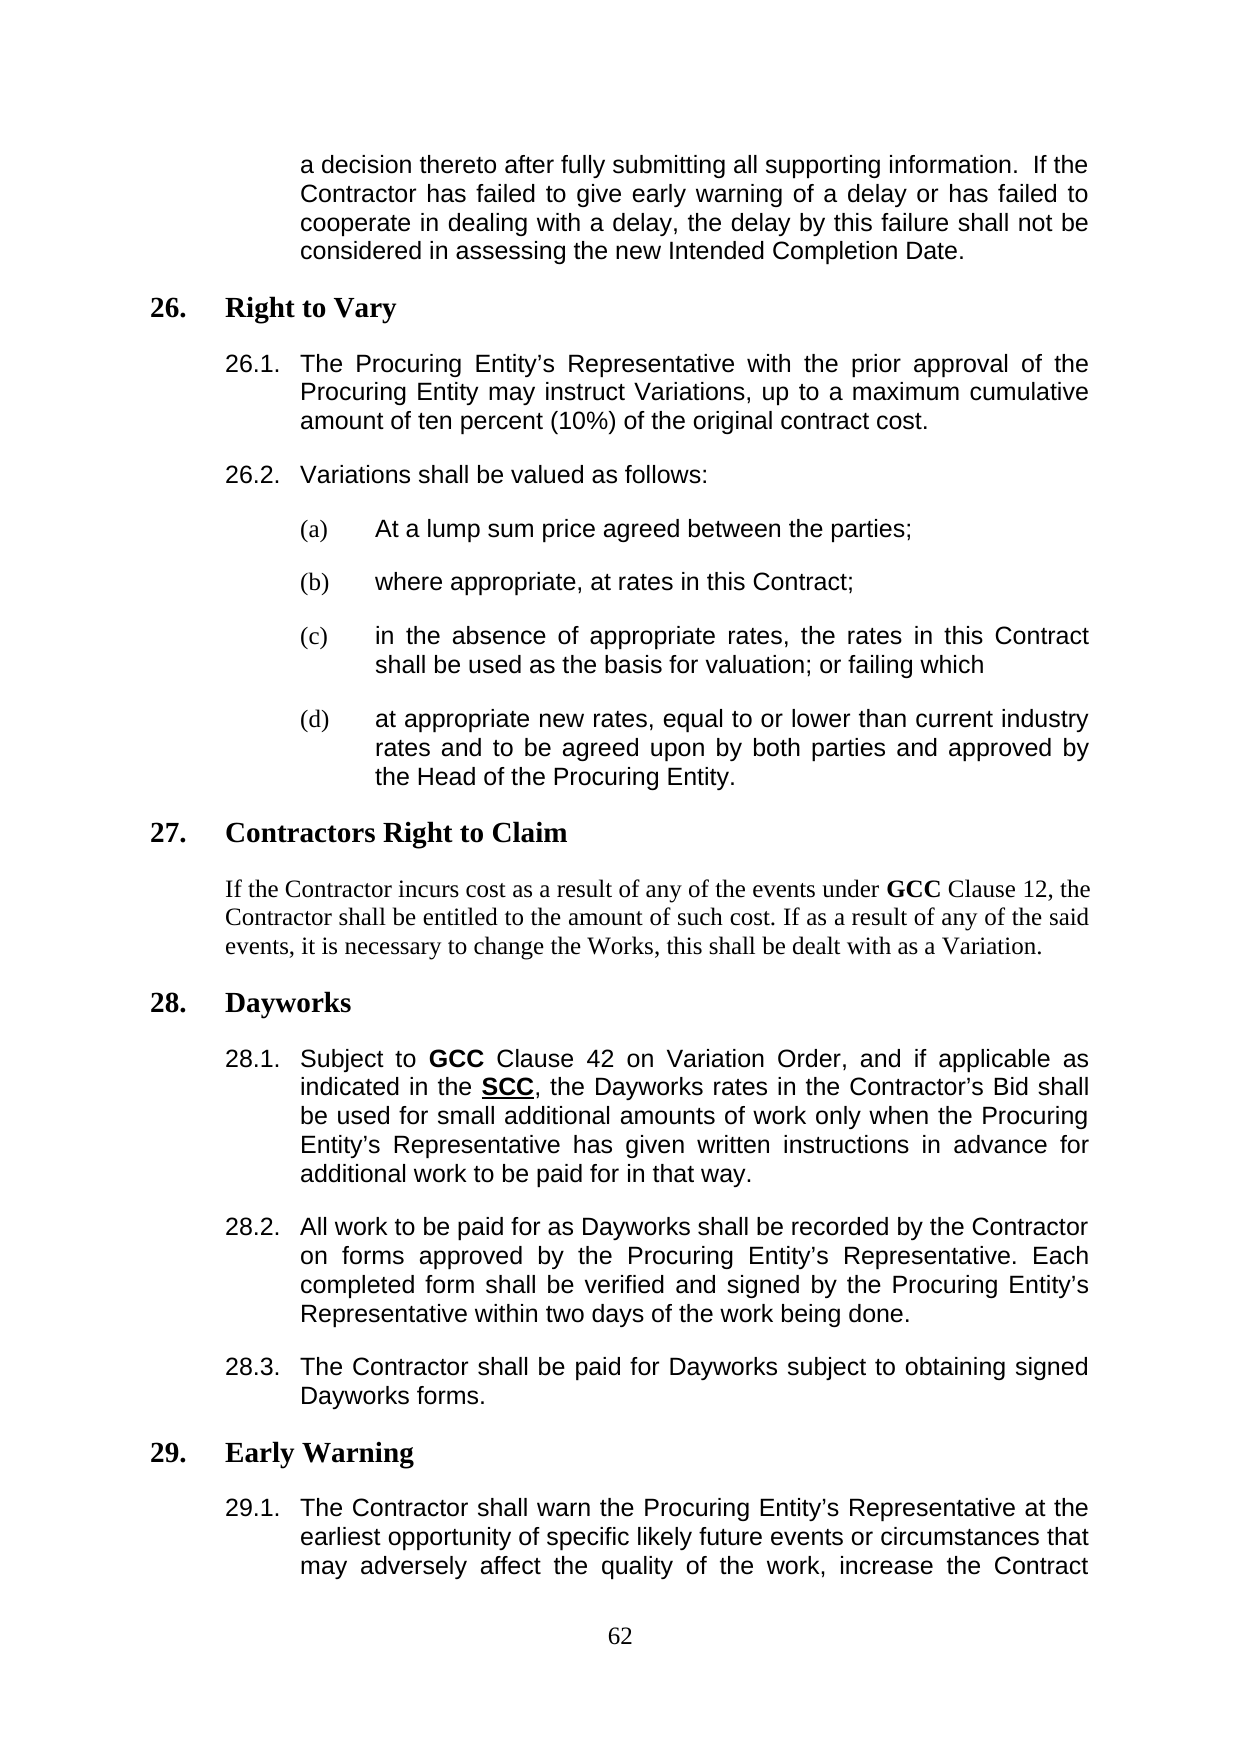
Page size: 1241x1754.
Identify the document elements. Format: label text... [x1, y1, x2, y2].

text If the Contractor incurs cost as a result of any of the events under GCC Clause 13, the Contractor shall be entitled to the amount of such cost. If as a result of any of the said events, it is necessary to change the Works, this shall be dealt with as a Variation. [225, 874, 1090, 960]
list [225, 150, 1090, 265]
list in the absence of appropriate rates, the rates in this Contract shall be used as the basis for valuation; or failing which [300, 621, 1090, 679]
list At a lump sum price agreed between the parties; [300, 513, 1090, 542]
subtitle Right to Vary [150, 290, 1090, 323]
list The Contractor shall be paid for Dayworks subject to obtaining signed Dayworks forms. [225, 1352, 1090, 1410]
list All work to be paid for as Dayworks shall be recorded by the Contractor on forms approved by the Procuring Entity’s Representative. Each completed form shall be verified and signed by the Procuring Entity’s Representative within two days of the work being done. [225, 1212, 1090, 1327]
list at appropriate new rates, equal to or lower than current industry rates and to be agreed upon by both parties and approved by the Head of the Procuring Entity. [300, 704, 1090, 790]
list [225, 1493, 1090, 1579]
list Subject to GCC Clause 43 on Variation Order, and if applicable as indicated in the SCC, the Dayworks rates in the Contractor’s Bid shall be used for small additional amounts of work only when the Procuring Entity’s Representative has given written instructions in advance for additional work to be paid for in that way. [225, 1043, 1090, 1187]
subtitle Contractors Right to Claim [150, 815, 1090, 849]
subtitle Early Warning [150, 1435, 1090, 1468]
list The Procuring Entity’s Representative with the prior approval of the Procuring Entity may instruct Variations, up to a maximum cumulative amount of ten percent (10%) of the original contract cost. [225, 348, 1090, 435]
subtitle Dayworks [150, 985, 1090, 1018]
list where appropriate, at rates in this Contract; [300, 567, 1090, 596]
list Variations shall be valued as follows: [225, 460, 1090, 488]
